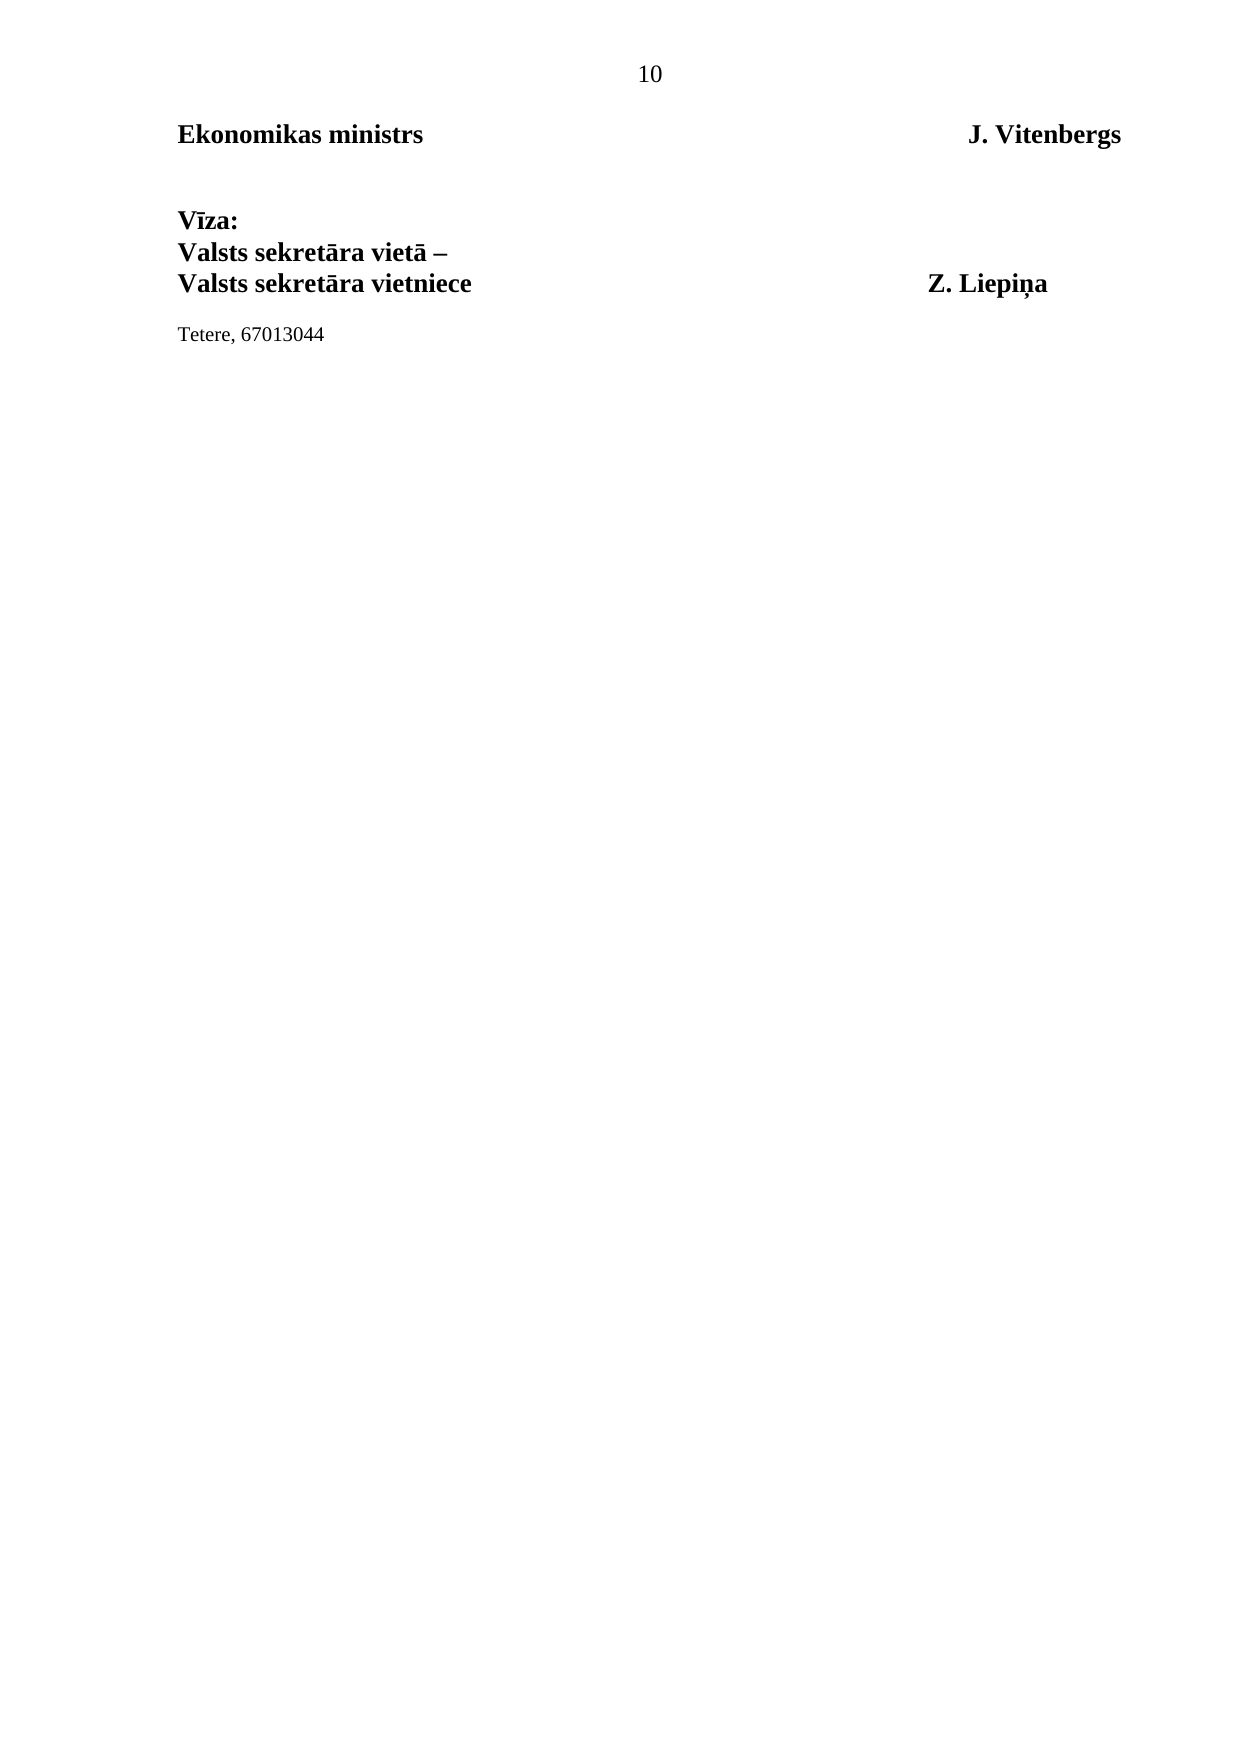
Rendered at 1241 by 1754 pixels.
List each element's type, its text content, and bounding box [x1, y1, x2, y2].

text Vīza: [177, 204, 1122, 236]
text Valsts sekretāra vietā – [177, 236, 1122, 267]
text Ekonomikas ministrs J. Vitenbergs [177, 118, 1122, 149]
text Tetere, 67013044 [177, 322, 1122, 346]
text Valsts sekretāra vietniece Z. Liepiņa [177, 267, 1122, 298]
